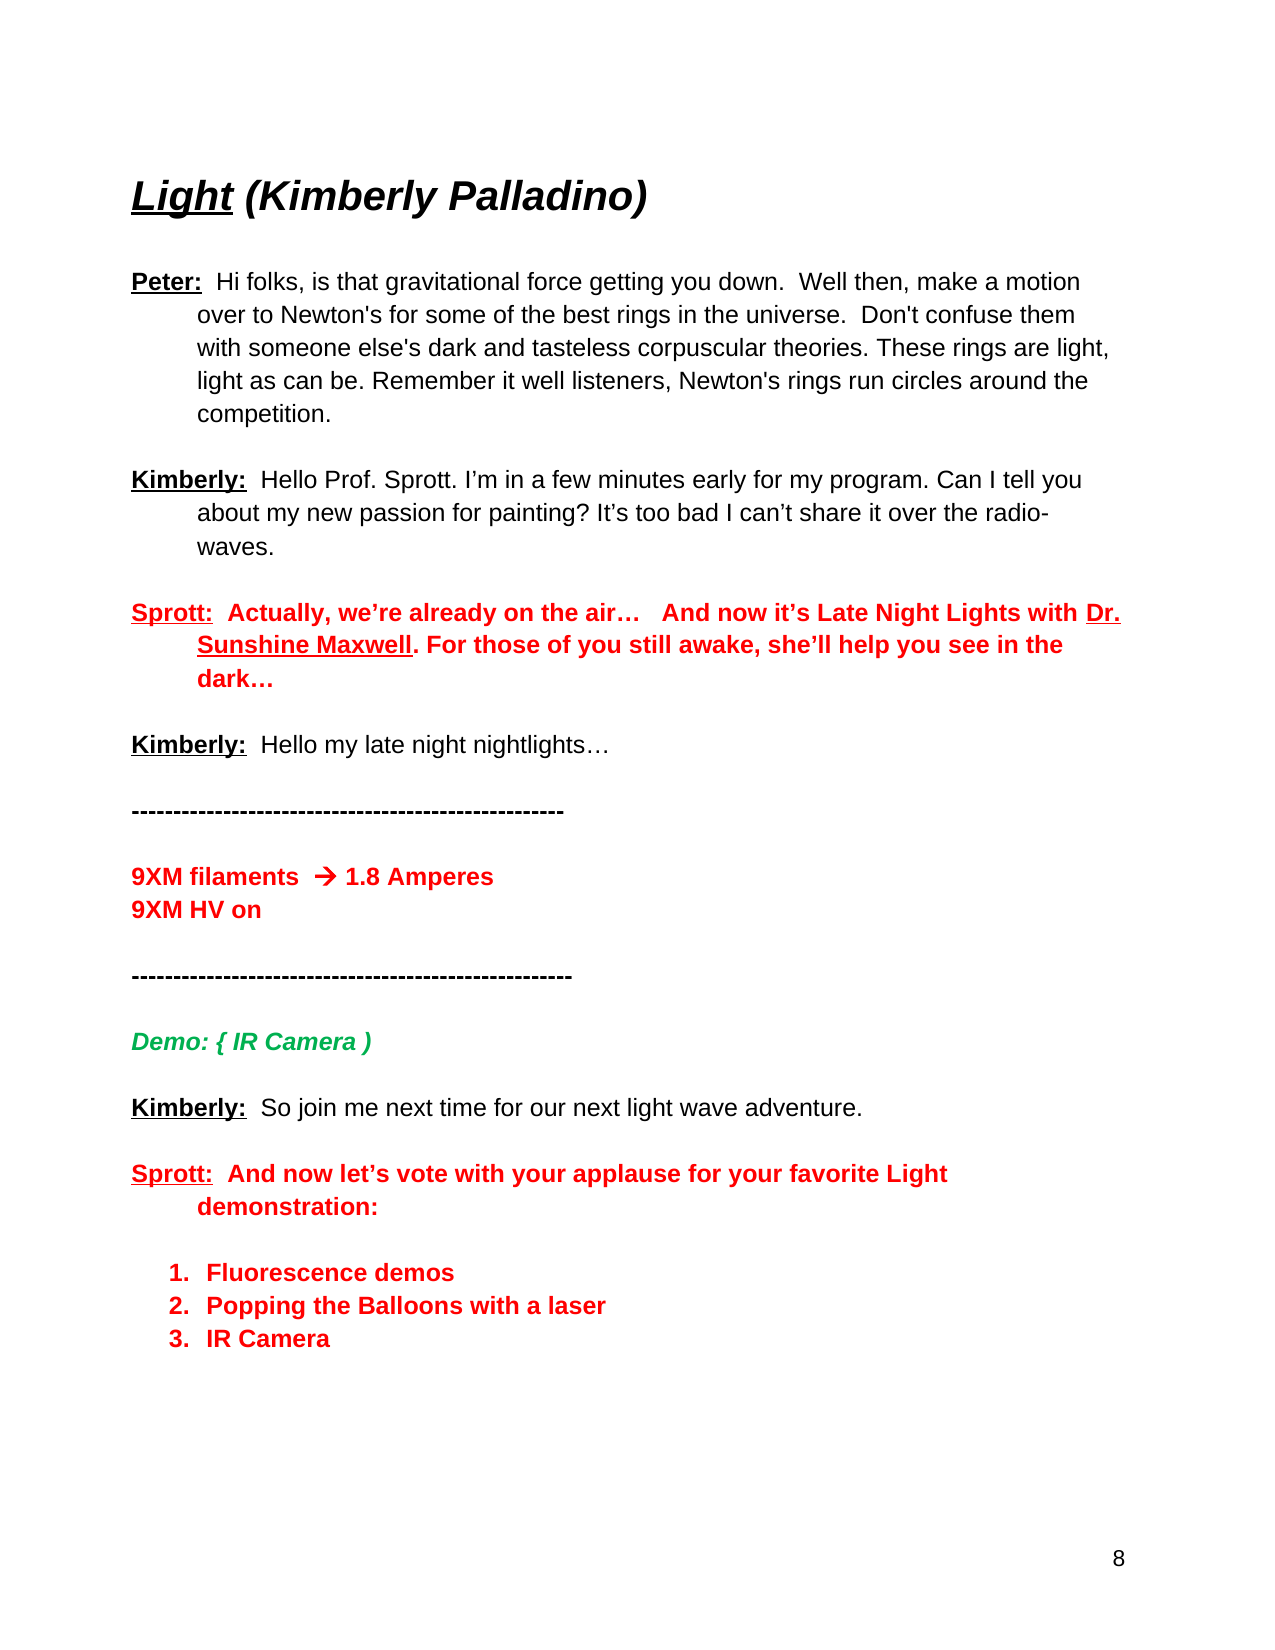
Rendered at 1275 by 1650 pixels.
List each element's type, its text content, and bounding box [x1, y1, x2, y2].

list IR Camera [169, 1324, 1125, 1353]
list Fluorescence demos [169, 1258, 1125, 1287]
text Sprott: And now let’s vote with your applause for your favorite Light demonstration: [131, 1159, 1125, 1221]
text Kimberly: Hello my late night nightlights… [131, 729, 1125, 758]
text 9XM filaments 1.8 Amperes [131, 862, 1125, 891]
text 9XM HV on [131, 895, 1125, 923]
text Kimberly: Hello Prof. Sprott. I’m in a few minutes early for my program. Can I tell you about my new passion for painting? It’s too bad I can’t share it over the radio-waves. [131, 465, 1125, 560]
subtitle Light (Kimberly Palladino) [131, 171, 1125, 219]
text Demo: { IR Camera ) [131, 1027, 1125, 1056]
text Kimberly: So join me next time for our next light wave adventure. [131, 1093, 1125, 1122]
text ----------------------------------------------------- [131, 961, 1125, 989]
text ---------------------------------------------------- [131, 796, 1125, 824]
list Popping the Balloons with a laser [131, 1291, 1125, 1320]
text Sprott: Actually, we’re already on the air… And now it’s Late Night Lights with Dr. Sunshine Maxwell. For those of you still awake, she’ll help you see in the dark… [131, 597, 1125, 692]
text Peter: Hi folks, is that gravitational force getting you down. Well then, make a motion over to Newton's for some of the best rings in the universe. Don't confuse them with someone else's dark and tasteless corpuscular theories. These rings are light, light as can be. Remember it well listeners, Newton's rings run circles around the competition. [131, 267, 1125, 428]
